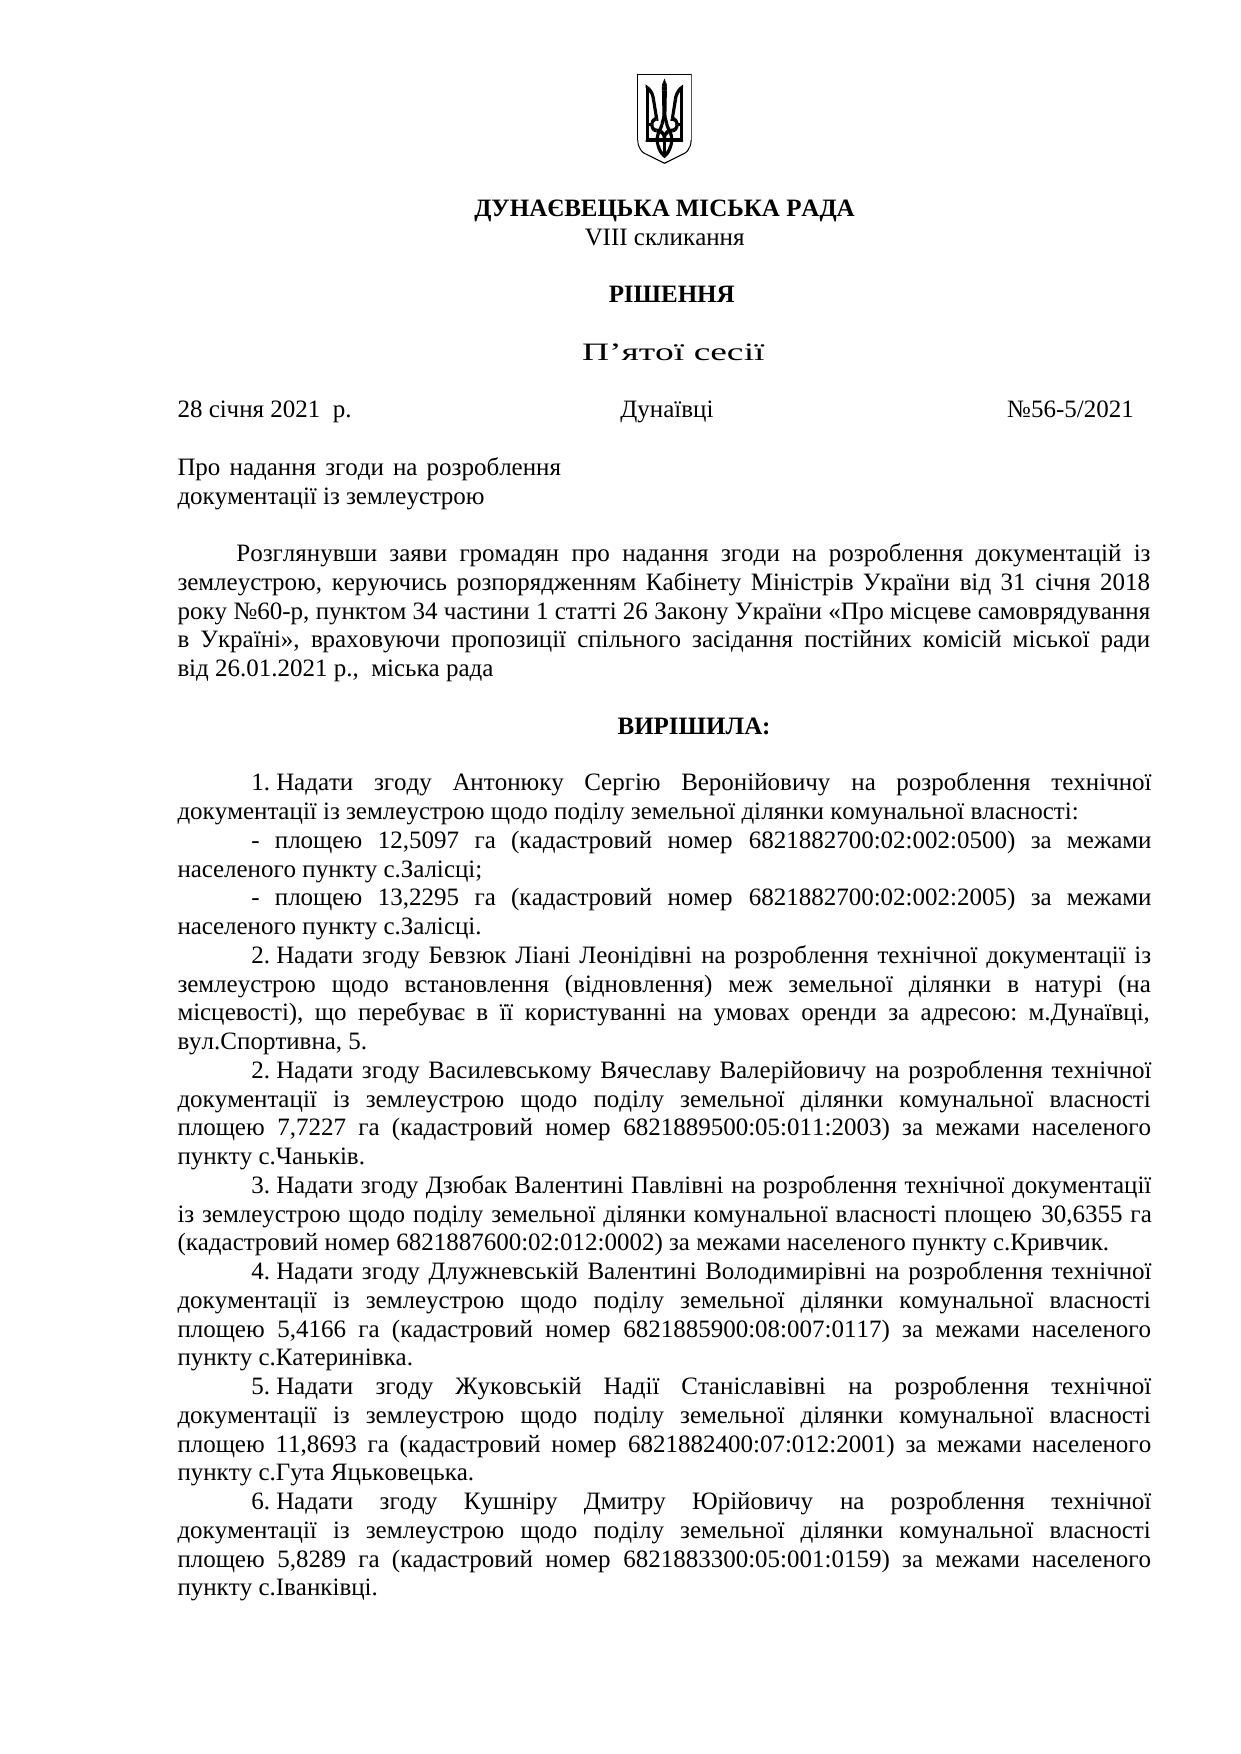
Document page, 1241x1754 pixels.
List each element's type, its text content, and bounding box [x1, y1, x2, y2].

subtitle П’ятої сесії [177, 337, 1152, 366]
text - площею 12,5097 га (кадастровий номер 6821882700:02:002:0500) за межами населеного пункту с.Залісці; [177, 825, 1152, 882]
text 1. Надати згоду Антонюку Сергію Веронійовичу на розроблення технічної документації із землеустрою щодо поділу земельної ділянки комунальної власності: [177, 767, 1152, 825]
text 6. Надати згоду Кушніру Дмитру Юрійовичу на розроблення технічної документації із землеустрою щодо поділу земельної ділянки комунальної власності площею 5,8289 га (кадастровий номер 6821883300:05:001:0159) за межами населеного пункту с.Іванківці. [177, 1486, 1152, 1601]
text РІШЕННЯ [177, 279, 1152, 308]
text - площею 13,2295 га (кадастровий номер 6821882700:02:002:2005) за межами населеного пункту с.Залісці. [177, 882, 1152, 940]
text 28 січня 2021 р. Дунаївці №56-5/2021 [177, 394, 1152, 423]
text 2. Надати згоду Бевзюк Ліані Леонідівні на розроблення технічної документації із землеустрою щодо встановлення (відновлення) меж земельної ділянки в натурі (на місцевості), що перебуває в її користуванні на умовах оренди за адресою: м.Дунаївці, вул.Спортивна, 5. [177, 940, 1152, 1055]
text 5. Надати згоду Жуковській Надії Станіславівні на розроблення технічної документації із землеустрою щодо поділу земельної ділянки комунальної власності площею 11,8693 га (кадастровий номер 6821882400:07:012:2001) за межами населеного пункту с.Гута Яцьковецька. [177, 1371, 1152, 1486]
text ВИРІШИЛА: [177, 711, 1152, 739]
text VIIІ скликання [177, 222, 1152, 251]
text ДУНАЄВЕЦЬКА МІСЬКА РАДА [177, 193, 1152, 222]
text Про надання згоди на розроблення документації із землеустрою [177, 452, 561, 509]
text 2. Надати згоду Василевському Вячеславу Валерійовичу на розроблення технічної документації із землеустрою щодо поділу земельної ділянки комунальної власності площею 7,7227 га (кадастровий номер 6821889500:05:011:2003) за межами населеного пункту с.Чаньків. [177, 1055, 1152, 1170]
text Розглянувши заяви громадян про надання згоди на розроблення документацій із землеустрою, керуючись розпорядженням Кабінету Міністрів України від 31 січня 2018 року №60-р, пунктом 34 частини 1 статті 26 Закону України «Про місцеве самоврядування в Україні», враховуючи пропозиції спільного засідання постійних комісій міської ради від 26.01.2021 р., міська рада [177, 538, 1152, 682]
text 3. Надати згоду Дзюбак Валентині Павлівні на розроблення технічної документації із землеустрою щодо поділу земельної ділянки комунальної власності площею 30,6355 га (кадастровий номер 6821887600:02:012:0002) за межами населеного пункту с.Кривчик. [177, 1170, 1152, 1256]
text 4. Надати згоду Длужневській Валентині Володимирівні на розроблення технічної документації із землеустрою щодо поділу земельної ділянки комунальної власності площею 5,4166 га (кадастровий номер 6821885900:08:007:0117) за межами населеного пункту с.Катеринівка. [177, 1256, 1152, 1371]
